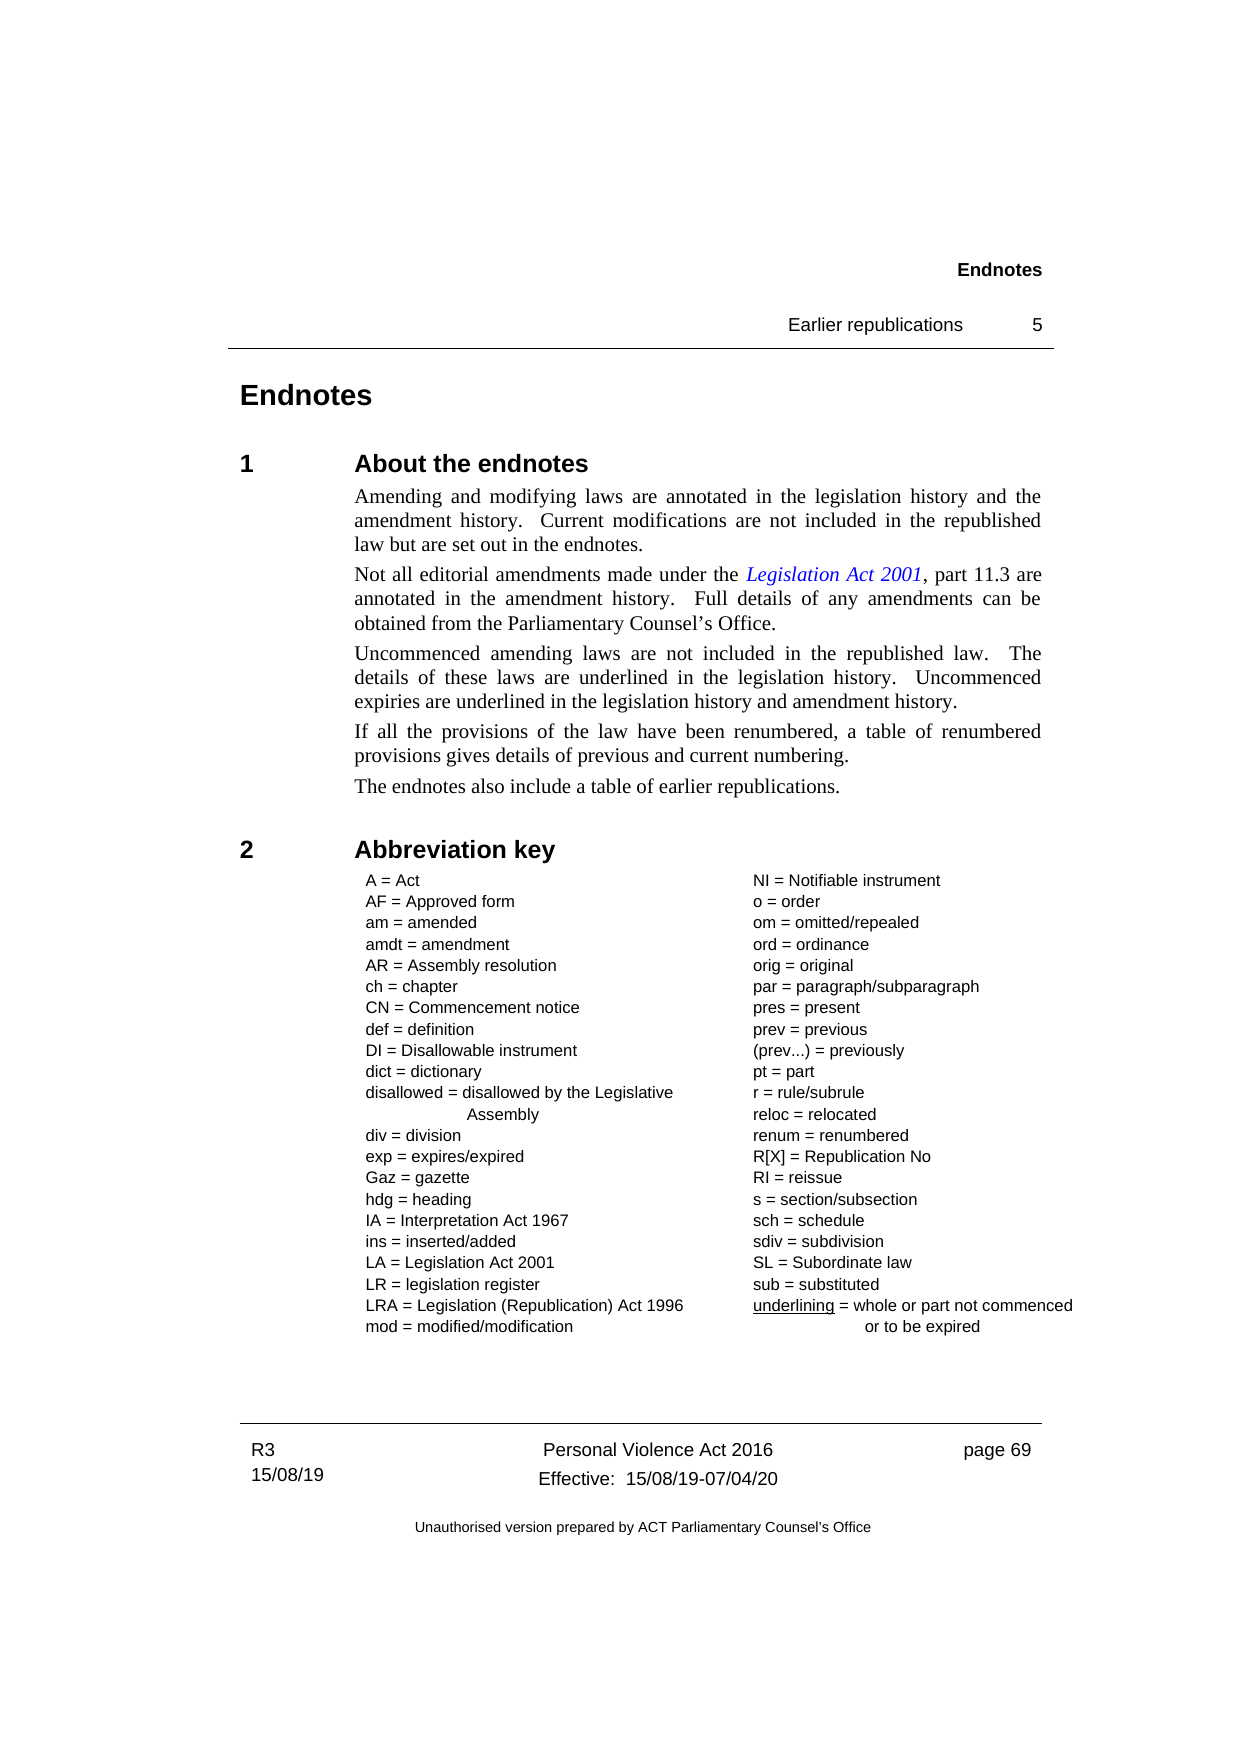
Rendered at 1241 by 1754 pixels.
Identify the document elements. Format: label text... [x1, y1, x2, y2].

text If all the provisions of the law have been renumbered, a table of renumbered provisions gives details of previous and current numbering. [354, 719, 1042, 767]
table_cell DI = Disallowable instrument [354, 1039, 742, 1060]
table_cell AF = Approved form [354, 890, 742, 911]
table_cell o = order [742, 890, 1122, 911]
table_cell dict = dictionary [354, 1060, 742, 1081]
table_cell underlining = whole or part not commenced [742, 1294, 1122, 1315]
table_cell sch = schedule [742, 1209, 1122, 1230]
table_header NI = Notifiable instrument [742, 869, 1122, 890]
table_cell amdt = amendment [354, 933, 742, 954]
text The endnotes also include a table of earlier republications. [354, 773, 1042, 798]
table_cell CN = Commencement notice [354, 996, 742, 1017]
table_cell par = paragraph/subparagraph [742, 975, 1122, 996]
table_cell exp = expires/expired [354, 1145, 742, 1166]
table_cell or to be expired [742, 1315, 1122, 1336]
table_cell prev = previous [742, 1018, 1122, 1039]
table_cell (prev...) = previously [742, 1039, 1122, 1060]
table_cell LA = Legislation Act 2001 [354, 1251, 742, 1272]
table_cell hdg = heading [354, 1188, 742, 1209]
table_cell SL = Subordinate law [742, 1251, 1122, 1272]
table_cell RI = reissue [742, 1166, 1122, 1187]
table_cell ins = inserted/added [354, 1230, 742, 1251]
table_cell mod = modified/modification [354, 1315, 742, 1336]
table_cell Assembly [354, 1103, 742, 1124]
table_cell R[X] = Republication No [742, 1145, 1122, 1166]
table_cell IA = Interpretation Act 1967 [354, 1209, 742, 1230]
table_cell sdiv = subdivision [742, 1230, 1122, 1251]
table_cell AR = Assembly resolution [354, 954, 742, 975]
table_cell LR = legislation register [354, 1273, 742, 1294]
table_cell orig = original [742, 954, 1122, 975]
table_cell disallowed = disallowed by the Legislative [354, 1081, 742, 1102]
table_cell ch = chapter [354, 975, 742, 996]
text 1 About the endnotes [239, 449, 1042, 478]
table_header A = Act [354, 869, 742, 890]
table_cell r = rule/subrule [742, 1081, 1122, 1102]
table_cell LRA = Legislation (Republication) Act 1996 [354, 1294, 742, 1315]
table_cell sub = substituted [742, 1273, 1122, 1294]
text Amending and modifying laws are annotated in the legislation history and the amendment history. Current modifications are not included in the republished law but are set out in the endnotes. [354, 484, 1042, 556]
text Uncommenced amending laws are not included in the republished law. The details of these laws are underlined in the legislation history. Uncommenced expiries are underlined in the legislation history and amendment history. [354, 641, 1042, 713]
text Not all editorial amendments made under the Legislation Act 2001, part 11.3 are annotated in the amendment history. Full details of any amendments can be obtained from the Parliamentary Counsel’s Office. [354, 562, 1042, 634]
table_cell am = amended [354, 911, 742, 932]
table_cell ord = ordinance [742, 933, 1122, 954]
table_cell om = omitted/repealed [742, 911, 1122, 932]
table_cell reloc = relocated [742, 1103, 1122, 1124]
text 2 Abbreviation key [239, 835, 1042, 864]
table_cell Gaz = gazette [354, 1166, 742, 1187]
text Endnotes [239, 378, 1042, 411]
table_cell pt = part [742, 1060, 1122, 1081]
table_cell pres = present [742, 996, 1122, 1017]
table_cell def = definition [354, 1018, 742, 1039]
table_cell renum = renumbered [742, 1124, 1122, 1145]
table_cell s = section/subsection [742, 1188, 1122, 1209]
table_cell div = division [354, 1124, 742, 1145]
